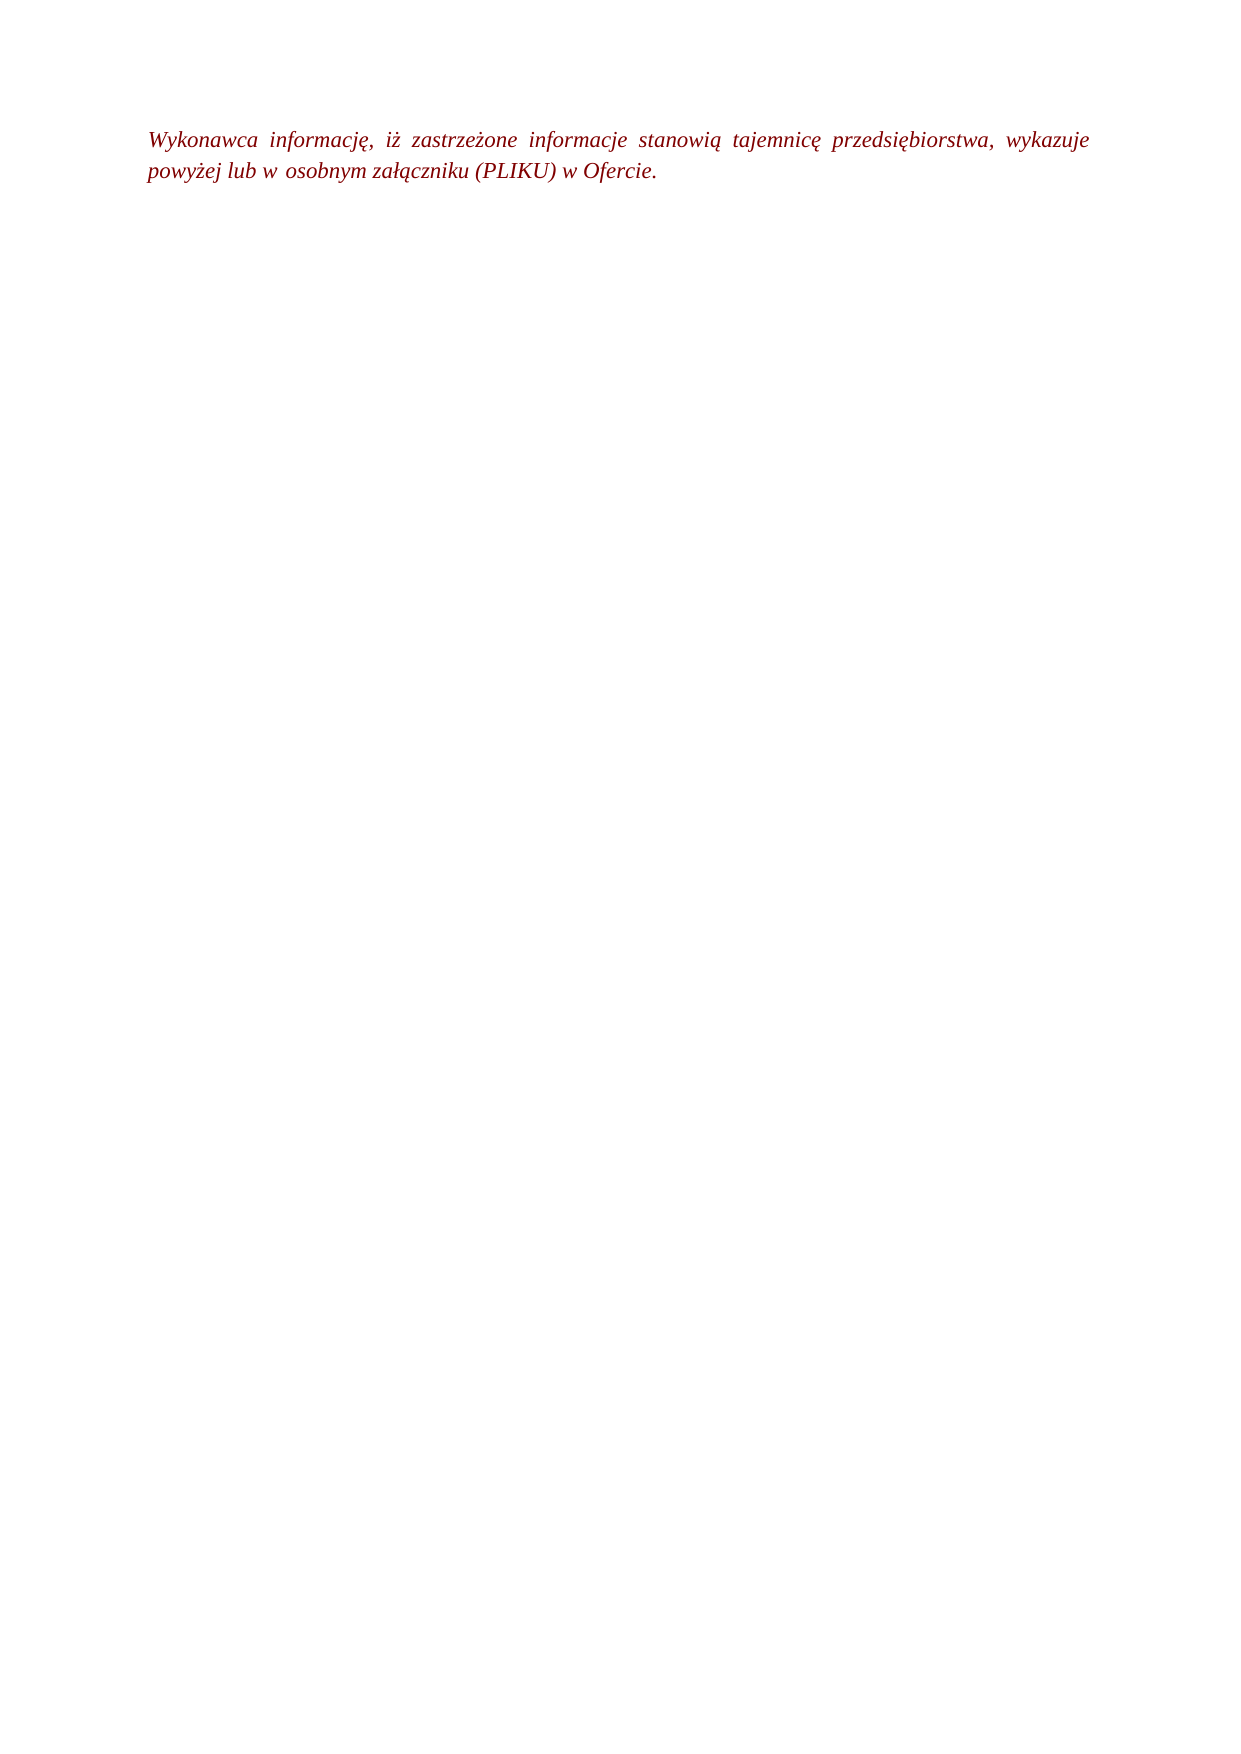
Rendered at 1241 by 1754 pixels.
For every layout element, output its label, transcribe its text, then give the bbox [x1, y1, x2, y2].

text Wykonawca informację, iż zastrzeżone informacje stanowią tajemnicę przedsiębiorstwa, wykazuje powyżej lub w osobnym załączniku (PLIKU) w Ofercie. [148, 126, 1093, 183]
